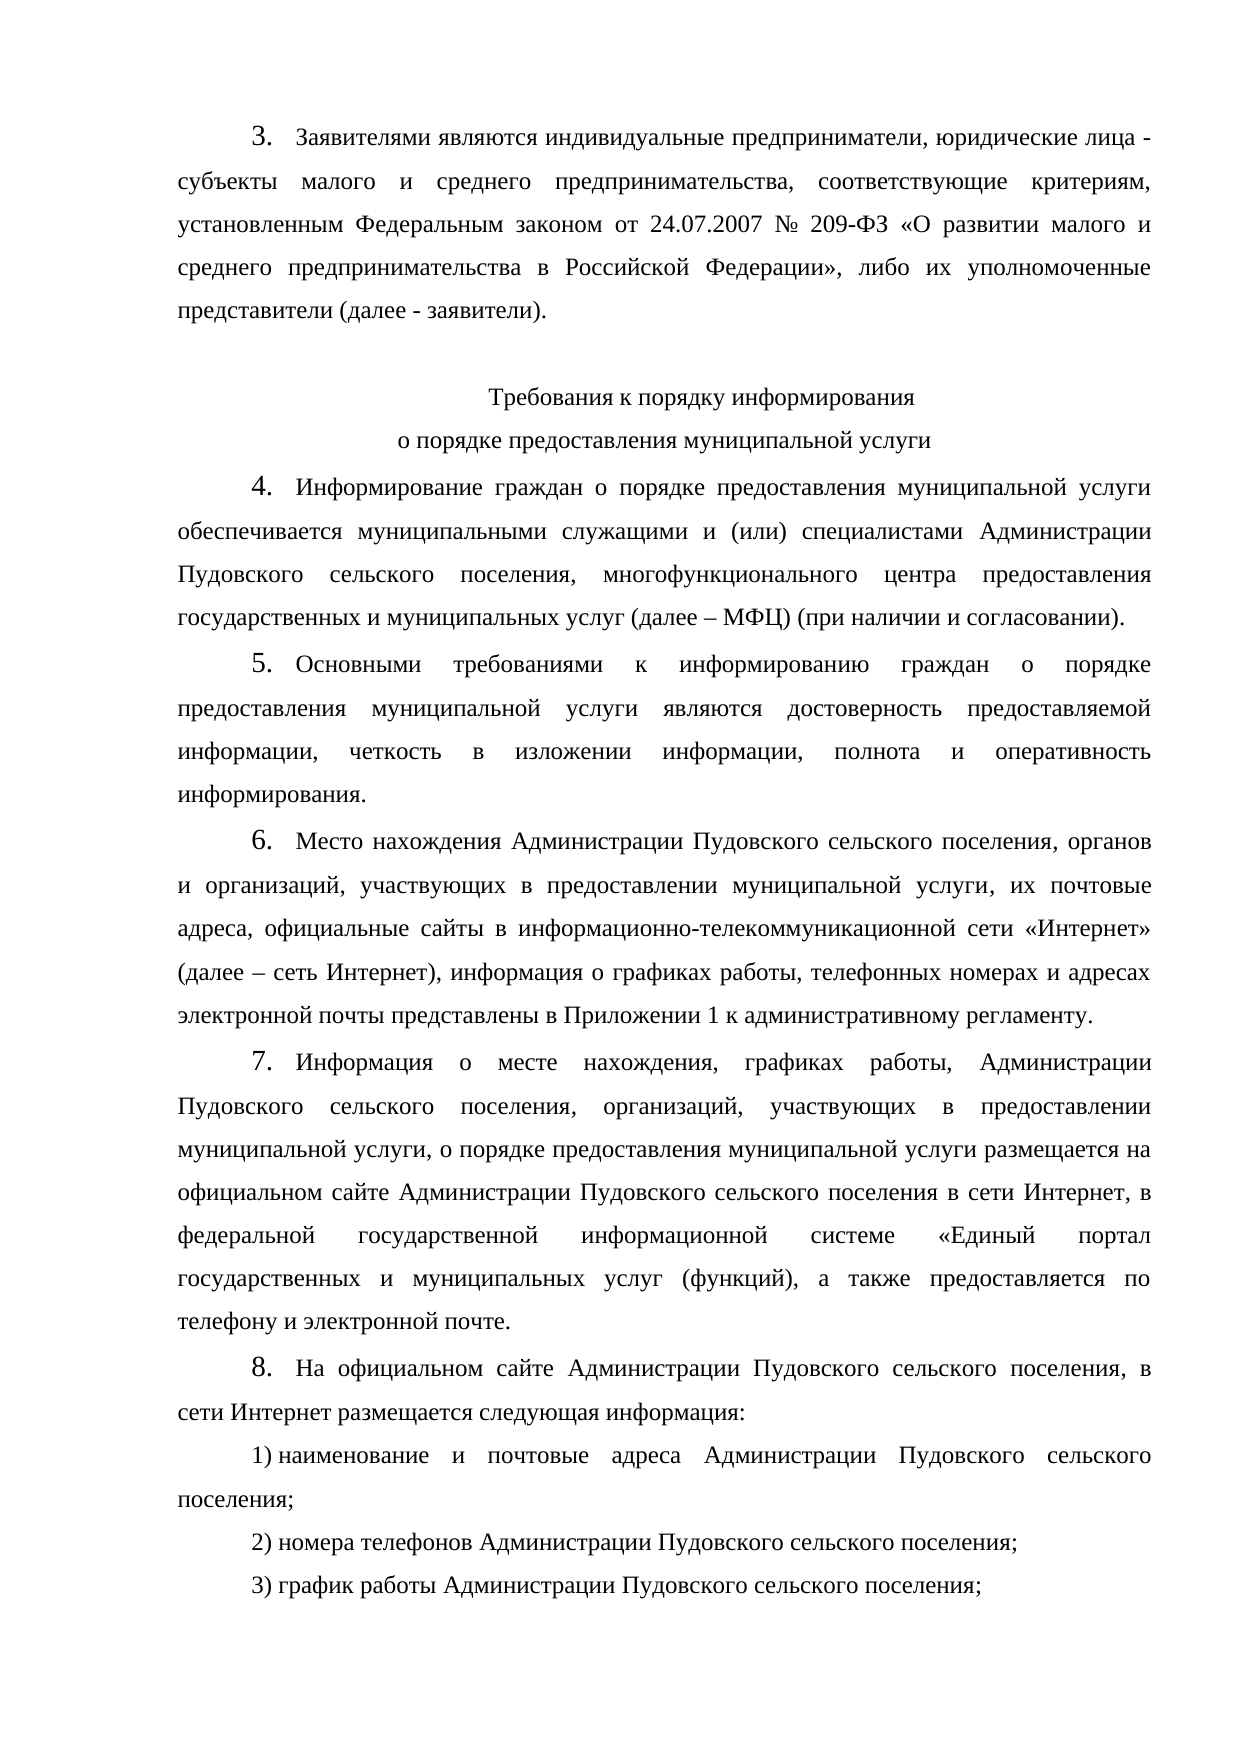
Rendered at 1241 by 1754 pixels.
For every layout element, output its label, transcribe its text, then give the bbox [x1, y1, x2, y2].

list Основными требованиями к информированию граждан о порядке предоставления муниципальной услуги являются достоверность предоставляемой информации, четкость в изложении информации, полнота и оперативность информирования. [177, 645, 1152, 808]
list На официальном сайте Администрации Пудовского сельского поселения, в сети Интернет размещается следующая информация: [177, 1349, 1152, 1426]
list Заявителями являются индивидуальные предприниматели, юридические лица - субъекты малого и среднего предпринимательства, соответствующие критериям, установленным Федеральным законом от 24.07.2007 № 209-ФЗ «О развитии малого и среднего предпринимательства в Российской Федерации», либо их уполномоченные представители (далее - заявители). [177, 118, 1152, 324]
text 3) график работы Администрации Пудовского сельского поселения; [177, 1570, 1152, 1599]
list Информирование граждан о порядке предоставления муниципальной услуги обеспечивается муниципальными служащими и (или) специалистами Администрации Пудовского сельского поселения, многофункционального центра предоставления государственных и муниципальных услуг (далее – МФЦ) (при наличии и согласовании). [177, 468, 1152, 631]
list Место нахождения Администрации Пудовского сельского поселения, органов и организаций, участвующих в предоставлении муниципальной услуги, их почтовые адреса, официальные сайты в информационно-телекоммуникационной сети «Интернет» (далее – сеть Интернет), информация о графиках работы, телефонных номерах и адресах электронной почты представлены в Приложении 1 к административному регламенту. [177, 822, 1152, 1028]
text 2) номера телефонов Администрации Пудовского сельского поселения; [177, 1527, 1152, 1556]
text 1) наименование и почтовые адреса Администрации Пудовского сельского поселения; [177, 1441, 1152, 1512]
text Требования к порядку информирования о порядке предоставления муниципальной услуги [177, 382, 1152, 453]
list Информация о месте нахождения, графиках работы, Администрации Пудовского сельского поселения, организаций, участвующих в предоставлении муниципальной услуги, о порядке предоставления муниципальной услуги размещается на официальном сайте Администрации Пудовского сельского поселения в сети Интернет, в федеральной государственной информационной системе «Единый портал государственных и муниципальных услуг (функций), а также предоставляется по телефону и электронной почте. [177, 1043, 1152, 1335]
